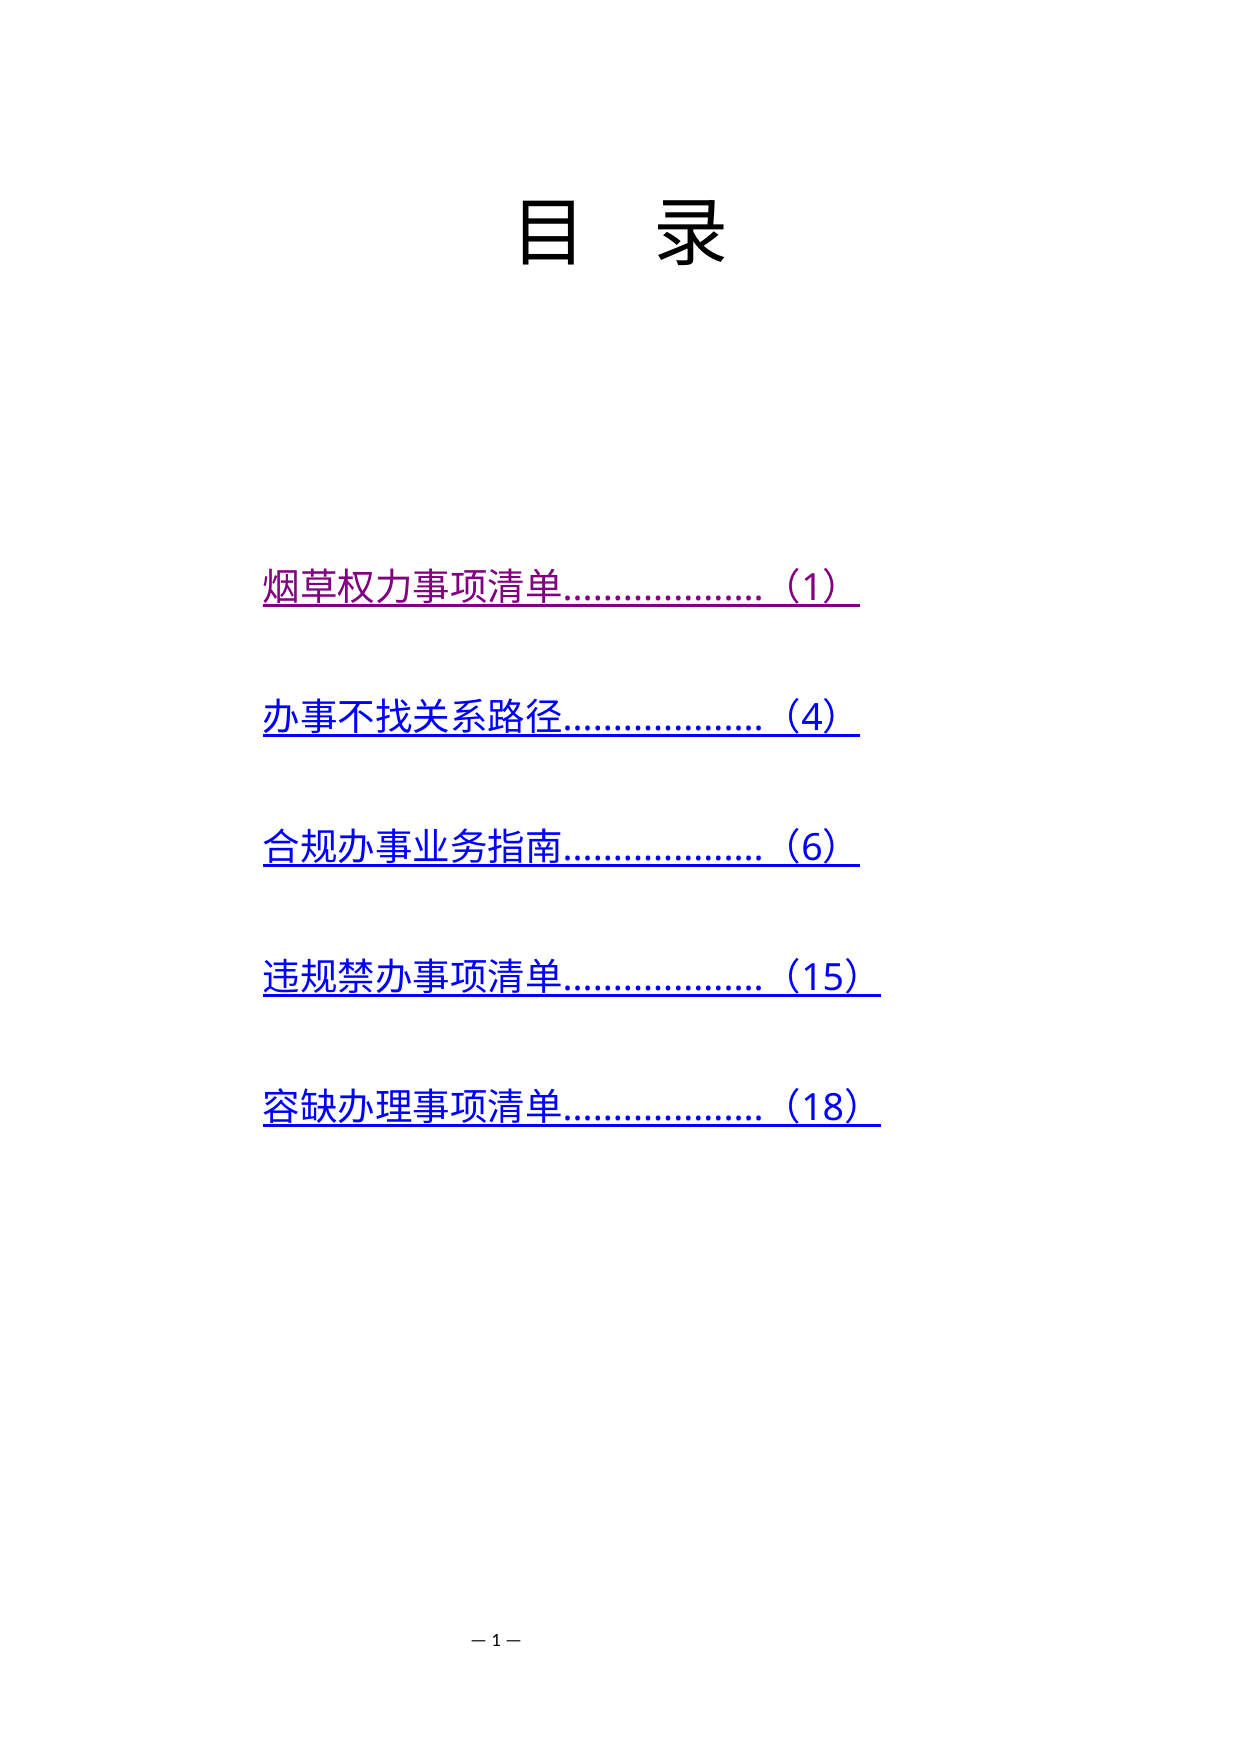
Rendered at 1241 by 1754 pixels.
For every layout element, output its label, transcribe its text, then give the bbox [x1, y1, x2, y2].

text 容缺办理事项清单....................（18） [187, 1072, 1053, 1137]
text 烟草权力事项清单....................（1） [187, 552, 1053, 617]
text 合规办事业务指南....................（6） [187, 812, 1053, 877]
text 目 录 [187, 162, 1053, 292]
text 办事不找关系路径....................（4） [187, 682, 1053, 747]
text 违规禁办事项清单....................（15） [187, 942, 1053, 1007]
